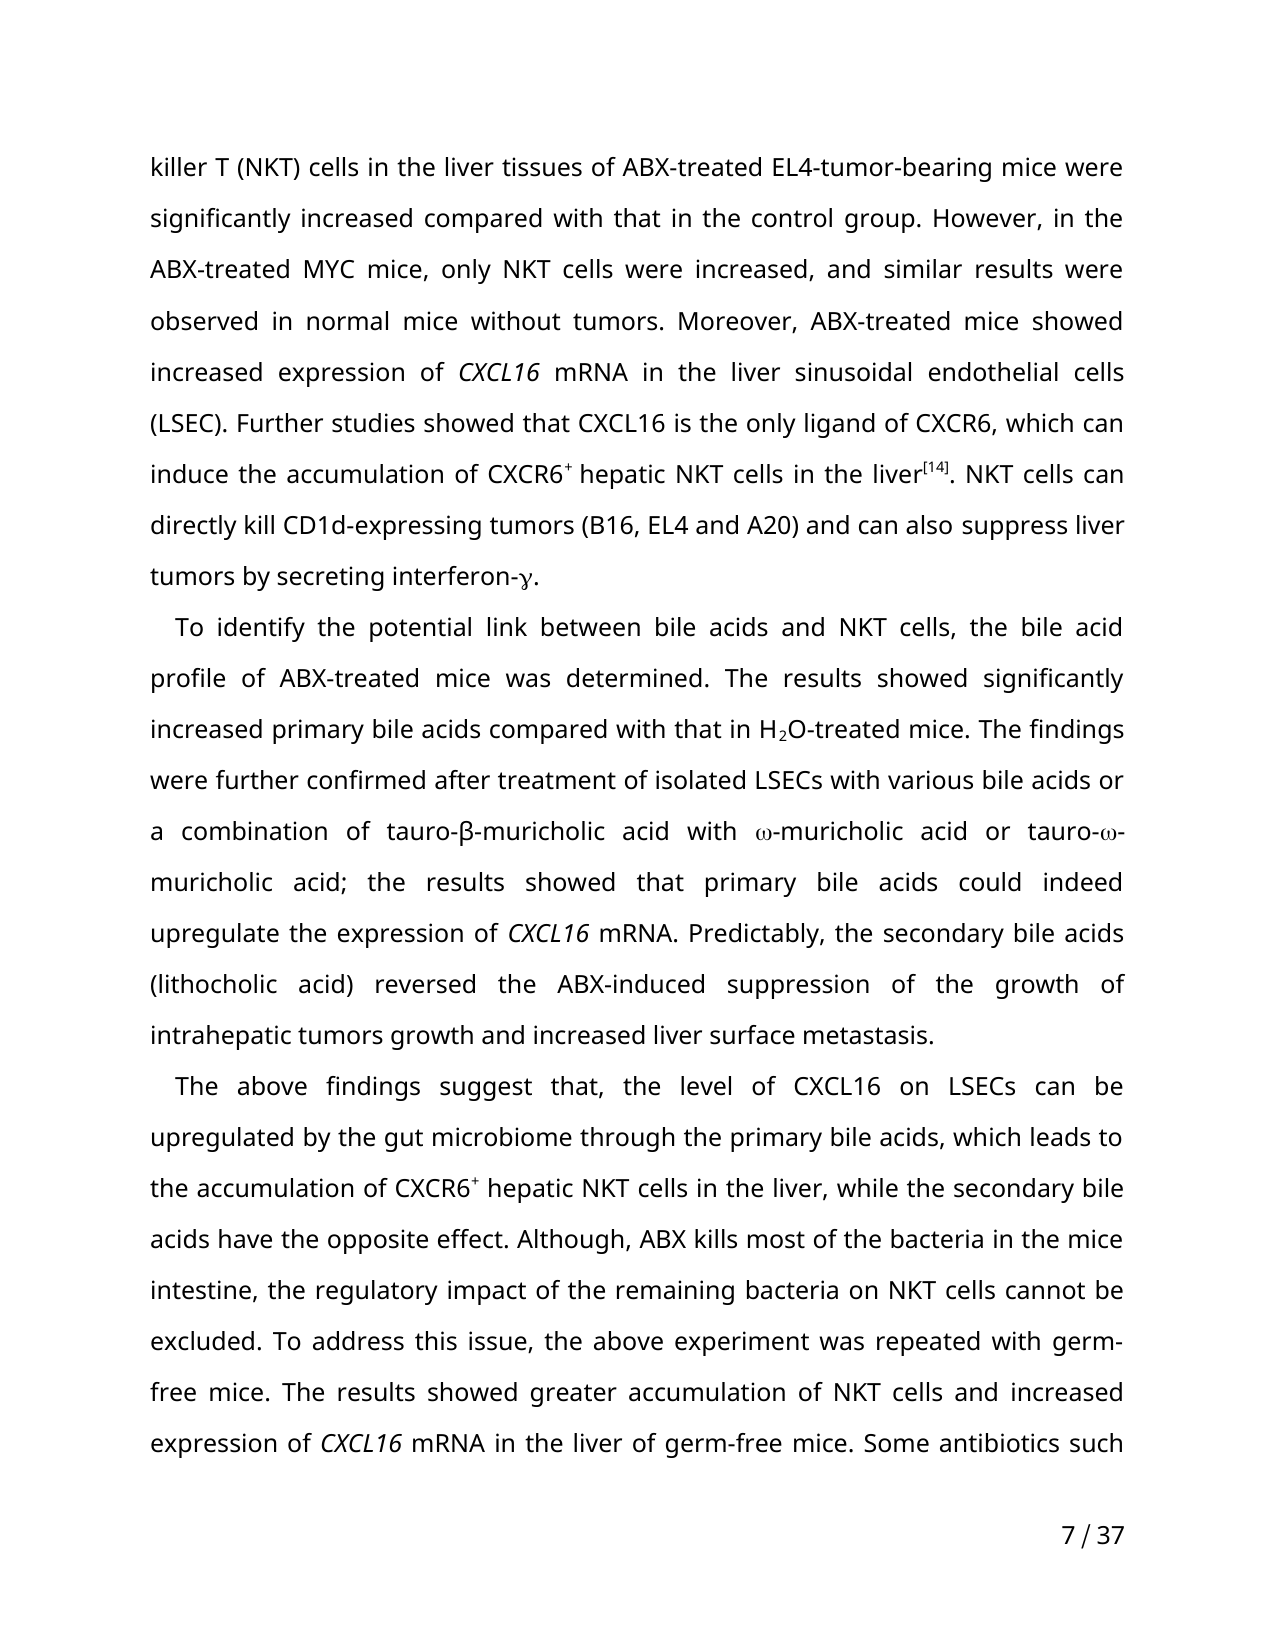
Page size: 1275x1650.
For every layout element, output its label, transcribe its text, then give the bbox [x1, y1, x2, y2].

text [150, 1069, 1125, 1460]
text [150, 150, 1125, 592]
text To identify the potential link between bile acids and NKT cells, the bile acid profile of ABX-treated mice was determined. The results showed significantly increased primary bile acids compared with that in H2O-treated mice. The findings were further confirmed after treatment of isolated LSECs with various bile acids or a combination of tauro-β-muricholic acid with -muricholic acid or tauro--muricholic acid; the results showed that primary bile acids could indeed upregulate the expression of CXCL16 mRNA. Predictably, the secondary bile acids (lithocholic acid) reversed the ABX-induced suppression of the growth of intrahepatic tumors growth and increased liver surface metastasis. [150, 609, 1125, 1052]
